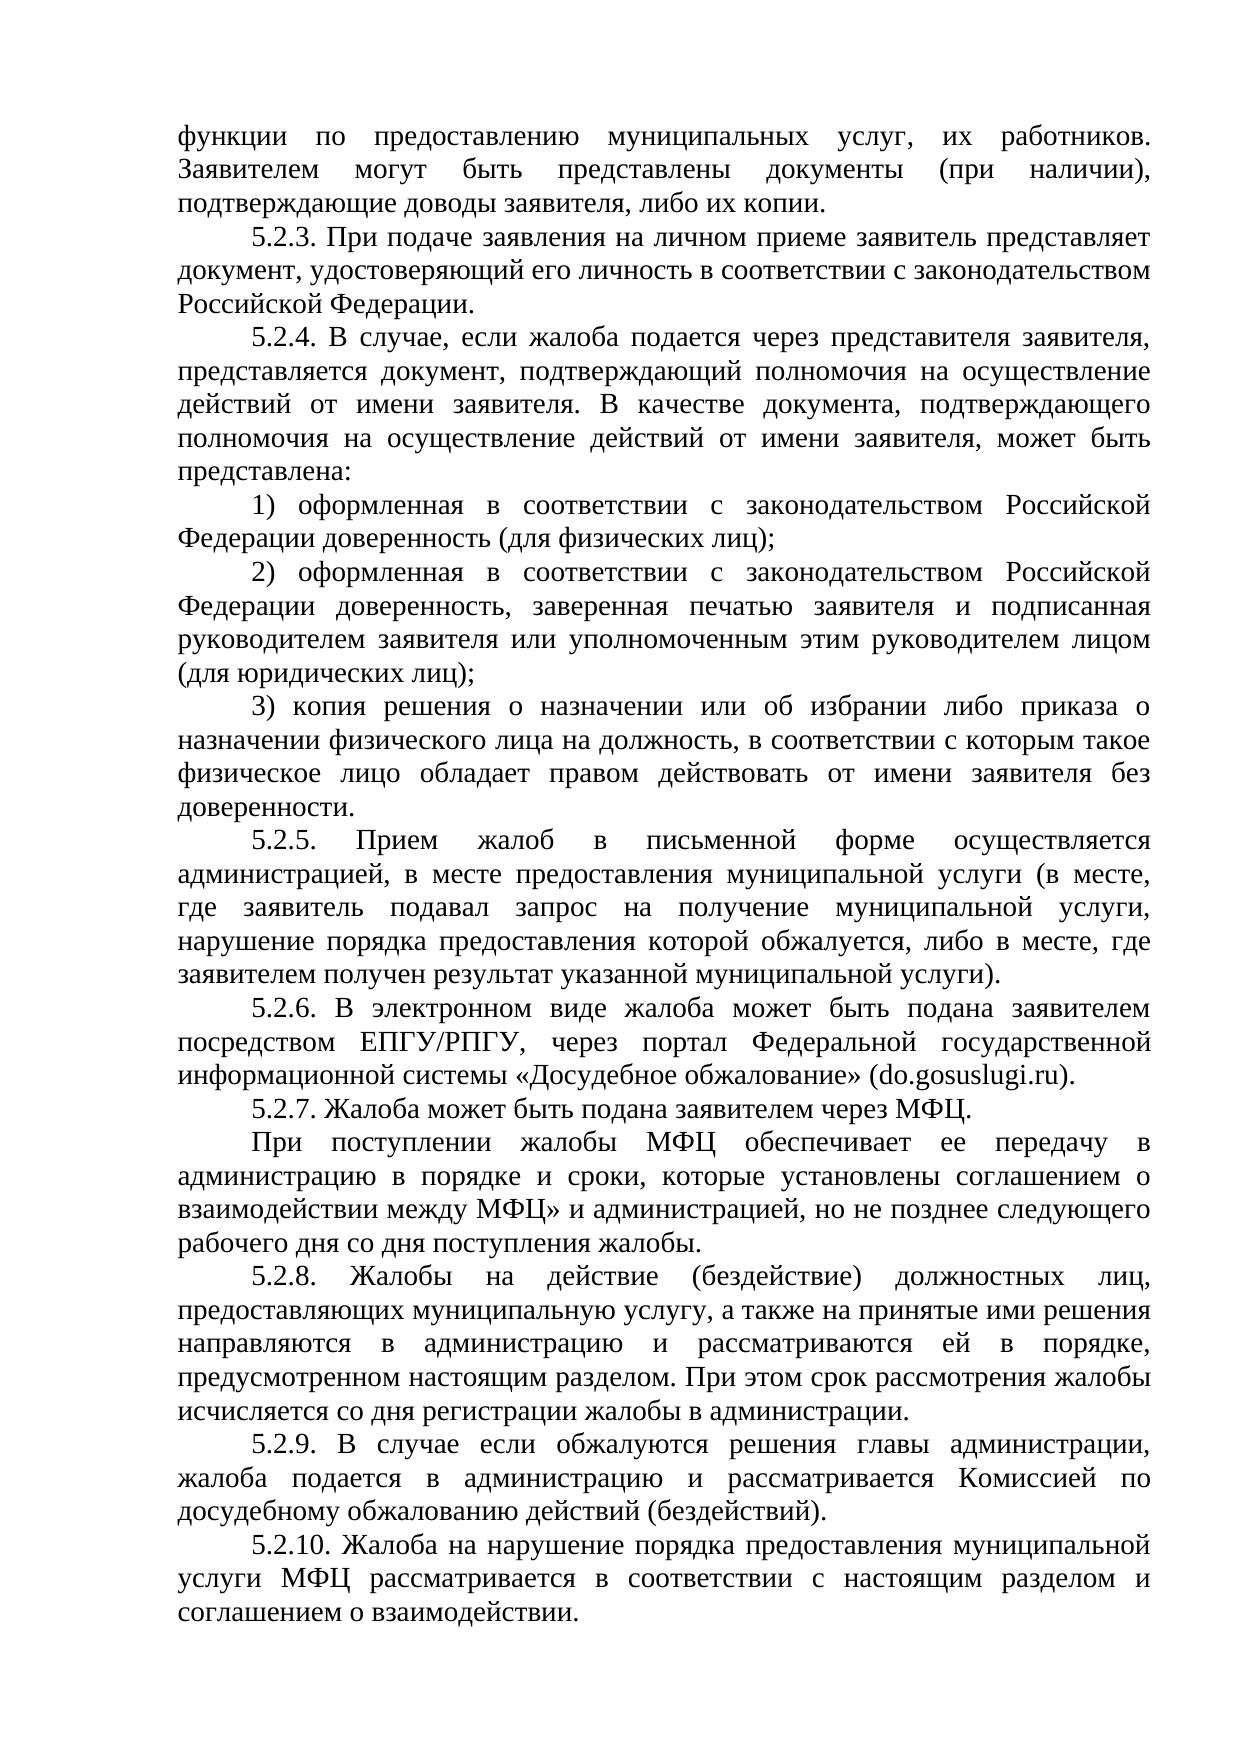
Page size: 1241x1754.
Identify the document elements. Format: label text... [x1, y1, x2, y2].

text 5.2.8. Жалобы на действие (бездействие) должностных лиц, предоставляющих муниципальную услугу, а также на принятые ими решения направляются в администрацию и рассматриваются ей в порядке, предусмотренном настоящим разделом. При этом срок рассмотрения жалобы исчисляется со дня регистрации жалобы в администрации. [177, 1258, 1152, 1426]
text 1) оформленная в соответствии с законодательством Российской Федерации доверенность (для физических лиц); [177, 487, 1152, 554]
text 5.2.4. В случае, если жалоба подается через представителя заявителя, представляется документ, подтверждающий полномочия на осуществление действий от имени заявителя. В качестве документа, подтверждающего полномочия на осуществление действий от имени заявителя, может быть представлена: [177, 319, 1152, 487]
text 5.2.9. В случае если обжалуются решения главы администрации, жалоба подается в администрацию и рассматривается Комиссией по досудебному обжалованию действий (бездействий). [177, 1426, 1152, 1527]
text 5.2.5. Прием жалоб в письменной форме осуществляется администрацией, в месте предоставления муниципальной услуги (в месте, где заявитель подавал запрос на получение муниципальной услуги, нарушение порядка предоставления которой обжалуется, либо в месте, где заявителем получен результат указанной муниципальной услуги). [177, 822, 1152, 990]
text 5.2.7. Жалоба может быть подана заявителем через МФЦ. [177, 1091, 1152, 1124]
text 3) копия решения о назначении или об избрании либо приказа о назначении физического лица на должность, в соответствии с которым такое физическое лицо обладает правом действовать от имени заявителя без доверенности. [177, 688, 1152, 822]
text 5.2.10. Жалоба на нарушение порядка предоставления муниципальной услуги МФЦ рассматривается в соответствии с настоящим разделом и соглашением о взаимодействии. [177, 1527, 1152, 1627]
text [177, 118, 1152, 219]
text 2) оформленная в соответствии с законодательством Российской Федерации доверенность, заверенная печатью заявителя и подписанная руководителем заявителя или уполномоченным этим руководителем лицом (для юридических лиц); [177, 554, 1152, 688]
text При поступлении жалобы МФЦ обеспечивает ее передачу в администрацию в порядке и сроки, которые установлены соглашением о взаимодействии между МФЦ» и администрацией, но не позднее следующего рабочего дня со дня поступления жалобы. [177, 1124, 1152, 1258]
text 5.2.3. При подаче заявления на личном приеме заявитель представляет документ, удостоверяющий его личность в соответствии с законодательством Российской Федерации. [177, 219, 1152, 319]
text 5.2.6. В электронном виде жалоба может быть подана заявителем посредством ЕПГУ/РПГУ, через портал Федеральной государственной информационной системы «Досудебное обжалование» (do.gosuslugi.ru). [177, 990, 1152, 1091]
